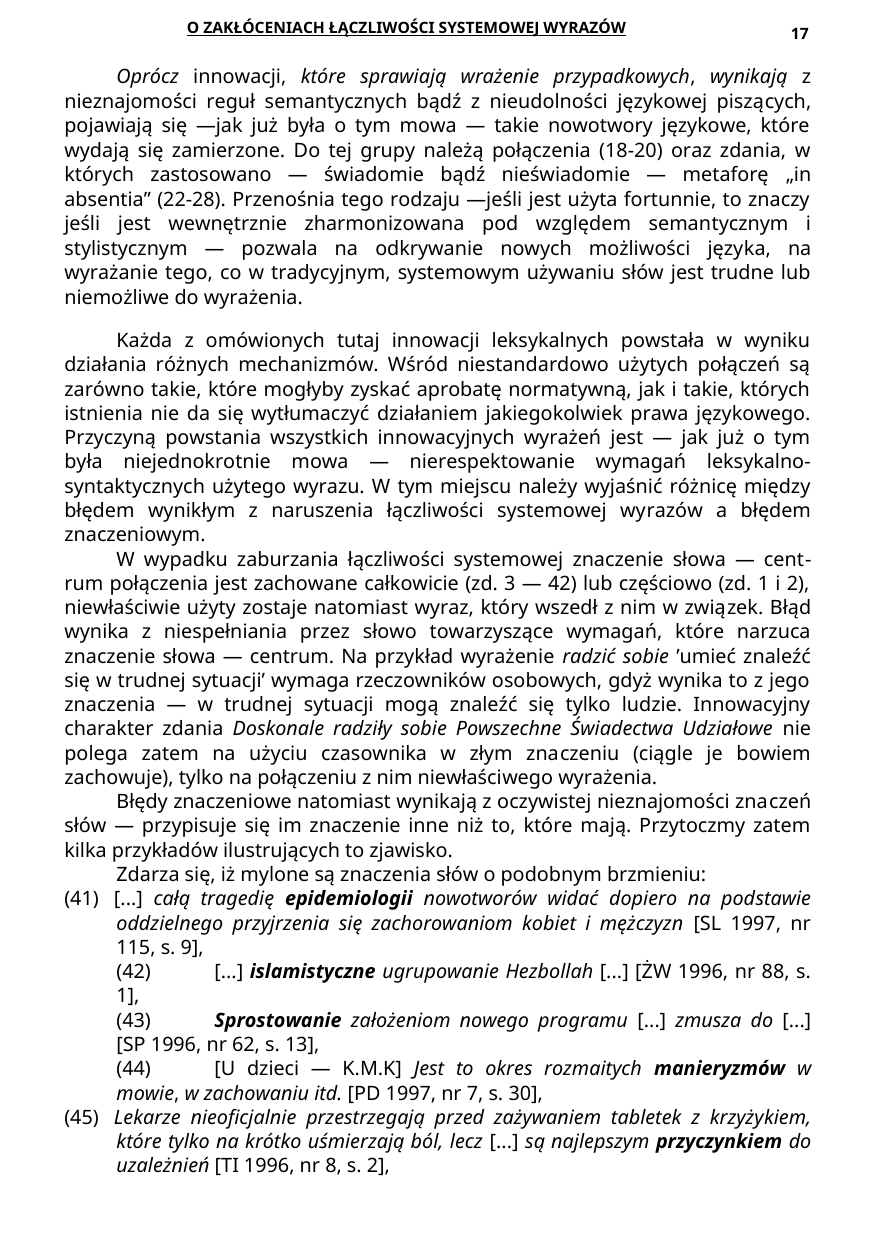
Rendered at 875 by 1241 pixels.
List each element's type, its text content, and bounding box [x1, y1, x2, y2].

text Zdarza się, iż mylone są znaczenia słów o podobnym brzmieniu: [64, 862, 811, 886]
text W wypadku zaburzania łączliwości systemowej znaczenie słowa — centrum połączenia jest zachowane całkowicie (zd. 3 — 42) lub częściowo (zd. 1 i 2), niewłaściwie użyty zostaje natomiast wyraz, który wszedł z nim w związek. Błąd wynika z niespełniania przez słowo towarzyszące wymagań, które narzuca znaczenie słowa — centrum. Na przykład wyrażenie radzić sobie ’umieć znaleźć się w trudnej sytuacji’ wymaga rzeczowników osobowych, gdyż wynika to z jego znaczenia — w trudnej sytuacji mogą znaleźć się tylko ludzie. Innowacyjny charakter zdania Doskonale radziły sobie Powszechne Świadectwa Udziałowe nie polega zatem na użyciu czasownika w złym znaczeniu (ciągle je bowiem zachowuje), tylko na połączeniu z nim niewłaściwego wyrażenia. [64, 547, 811, 789]
list Lekarze nieoficjalnie przestrzegają przed zażywaniem tabletek z krzyżykiem, które tylko na krótko uśmierzają ból, lecz [...] są najlepszym przyczynkiem do uzależnień [TI 1996, nr 8, s. 2], [64, 1105, 811, 1178]
text Błędy znaczeniowe natomiast wynikają z oczywistej nieznajomości znaczeń słów — przypisuje się im znaczenie inne niż to, które mają. Przytoczmy zatem kilka przykładów ilustrujących to zjawisko. [64, 789, 811, 862]
list [...] całą tragedię epidemiologii nowotworów widać dopiero na podstawie oddzielnego przyjrzenia się zachorowaniom kobiet i mężczyzn [SL 1997, nr 115, s. 9], [64, 886, 811, 959]
text Oprócz innowacji, które sprawiają wrażenie przypadkowych, wynikają z nieznajomości reguł semantycznych bądź z nieudolności językowej piszących, pojawiają się —jak już była o tym mowa — takie nowotwory językowe, które wydają się zamierzone. Do tej grupy należą połączenia (18-20) oraz zdania, w których zastosowano — świadomie bądź nieświadomie — metaforę „in absentia” (22-28). Przenośnia tego rodzaju —jeśli jest użyta fortunnie, to znaczy jeśli jest wewnętrznie zharmonizowana pod względem semantycznym i stylistycznym — pozwala na odkrywanie nowych możliwości języka, na wyrażanie tego, co w tradycyjnym, systemowym używaniu słów jest trudne lub niemożliwe do wyrażenia. [64, 64, 811, 309]
text 17 [791, 27, 808, 43]
text Każda z omówionych tutaj innowacji leksykalnych powstała w wyniku działania różnych mechanizmów. Wśród niestandardowo użytych połączeń są zarówno takie, które mogłyby zyskać aprobatę normatywną, jak i takie, których istnienia nie da się wytłumaczyć działaniem jakiegokolwiek prawa językowego. Przyczyną powstania wszystkich innowacyjnych wyrażeń jest — jak już o tym była niejednokrotnie mowa — nierespektowanie wymagań leksykalno-syntaktycznych użytego wyrazu. W tym miejscu należy wyjaśnić różnicę między błędem wynikłym z naruszenia łączliwości systemowej wyrazów a błędem znaczeniowym. [64, 328, 811, 547]
text O ZAKŁÓCENIACH ŁĄCZLIWOŚCI SYSTEMOWEJ WYRAZÓW [187, 21, 626, 35]
list [U dzieci — K.M.K] Jest to okres rozmaitych manieryzmów w mowie, w zachowaniu itd. [PD 1997, nr 7, s. 30], [116, 1056, 811, 1105]
list Sprostowanie założeniom nowego programu [...] zmusza do [...] [SP 1996, nr 62, s. 13], [116, 1008, 811, 1056]
list [...] islamistyczne ugrupowanie Hezbollah [...] [ŻW 1996, nr 88, s. 1], [116, 959, 811, 1008]
